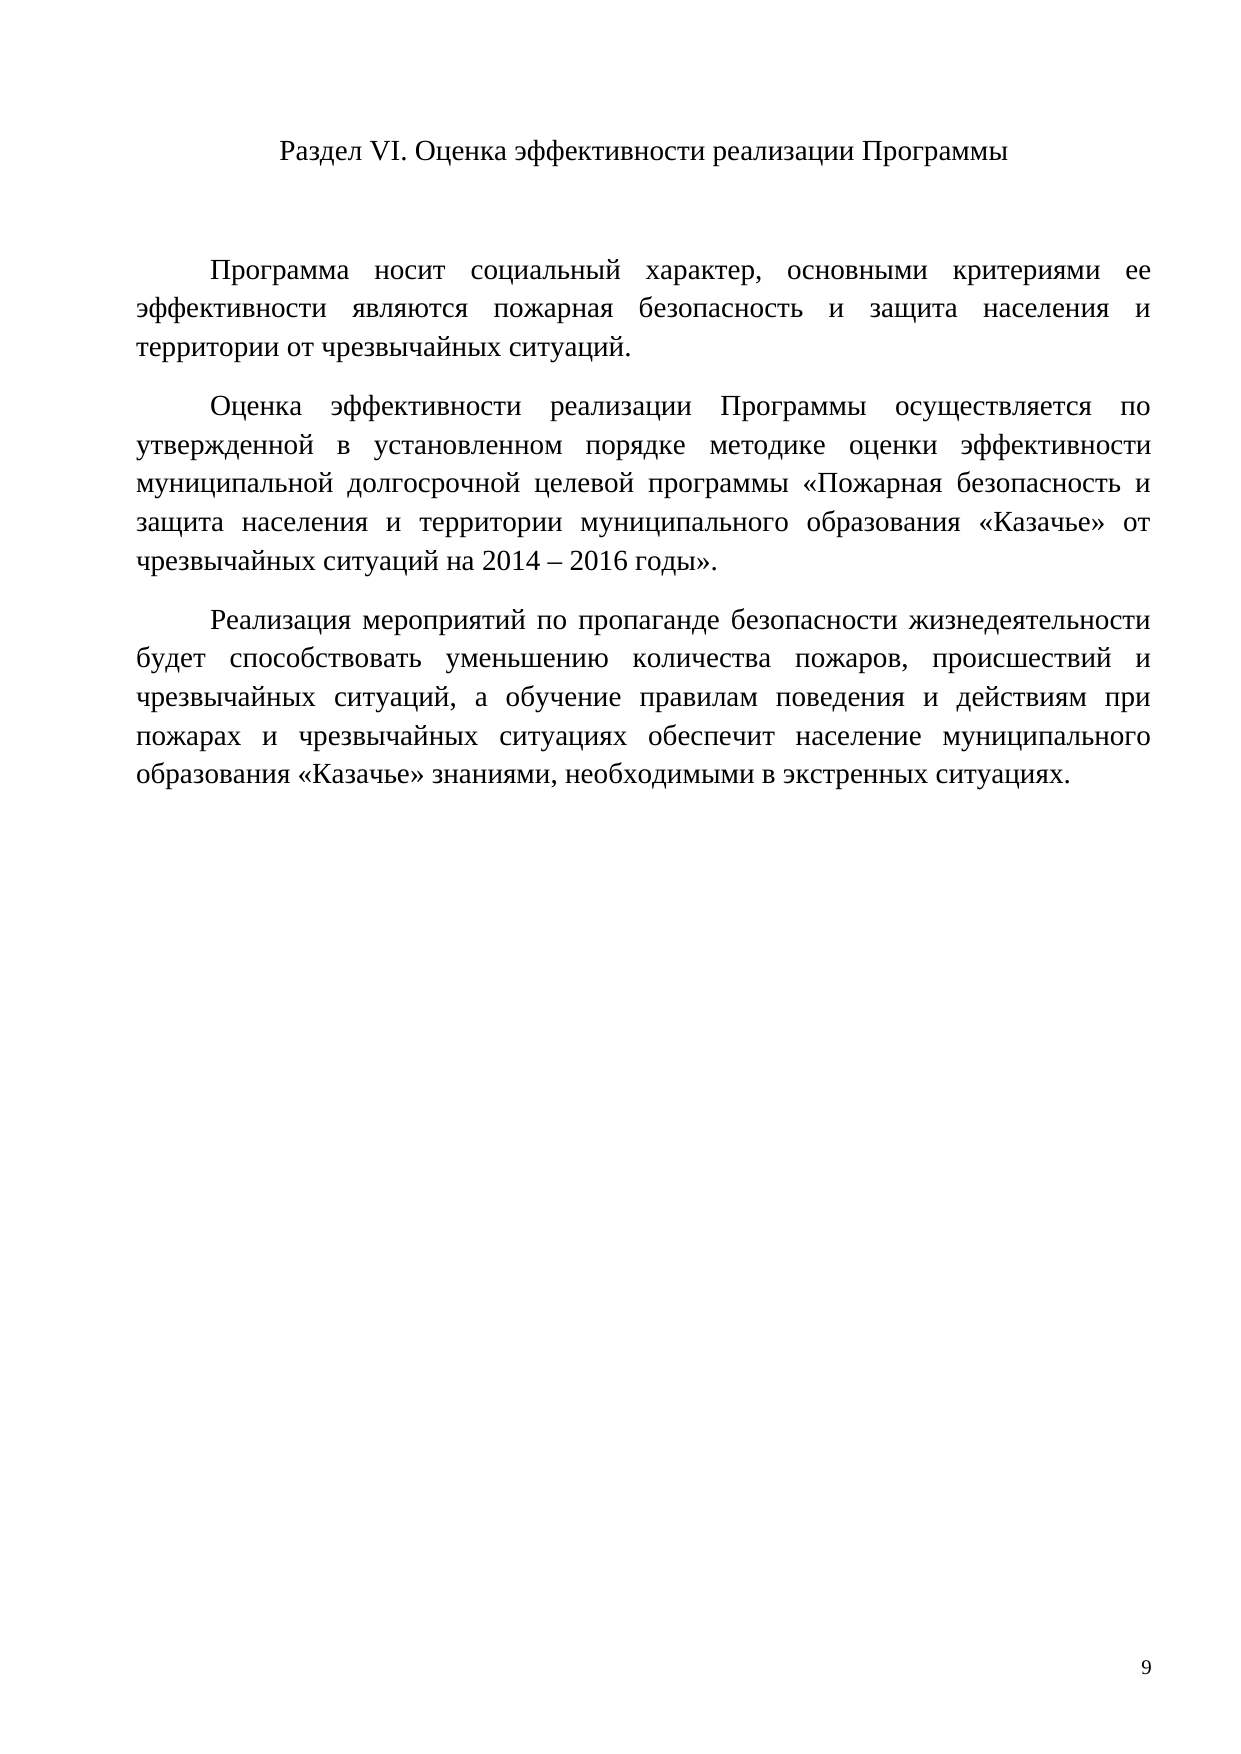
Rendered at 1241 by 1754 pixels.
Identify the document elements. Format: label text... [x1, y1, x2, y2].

text Оценка эффективности реализации Программы осуществляется по утвержденной в установленном порядке методике оценки эффективности муниципальной долгосрочной целевой программы «Пожарная безопасность и защита населения и территории муниципального образования «Казачье» от чрезвычайных ситуаций на 2014 – 2016 годы». [136, 388, 1152, 576]
text Программа носит социальный характер, основными критериями ее эффективности являются пожарная безопасность и защита населения и территории от чрезвычайных ситуаций. [136, 252, 1152, 363]
text Реализация мероприятий по пропаганде безопасности жизнедеятельности будет способствовать уменьшению количества пожаров, происшествий и чрезвычайных ситуаций, а обучение правилам поведения и действиям при пожарах и чрезвычайных ситуациях обеспечит население муниципального образования «Казачье» знаниями, необходимыми в экстренных ситуациях. [136, 602, 1152, 790]
text Раздел VI. Оценка эффективности реализации Программы [136, 133, 1152, 167]
